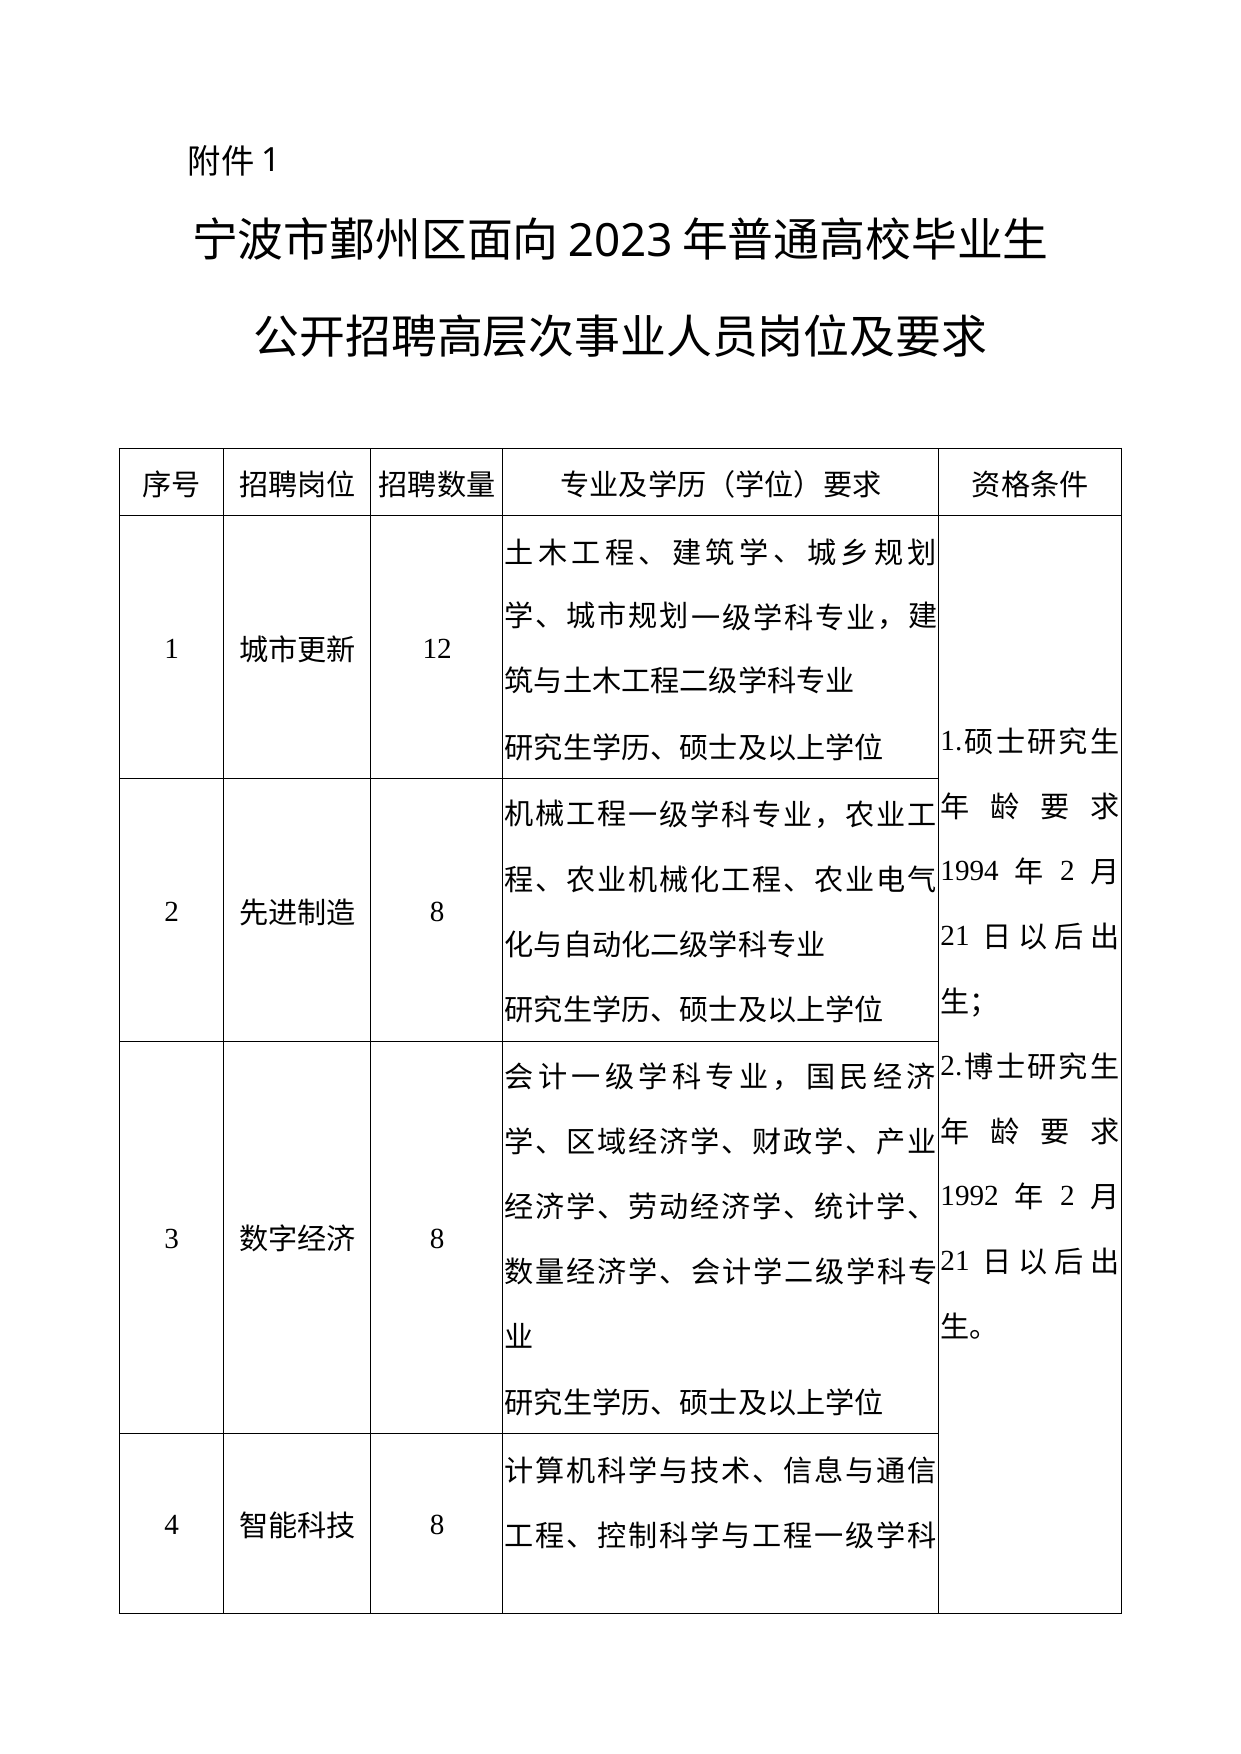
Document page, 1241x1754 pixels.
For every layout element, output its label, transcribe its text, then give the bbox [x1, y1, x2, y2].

table_header 序号 [120, 449, 223, 515]
table_cell 4 [120, 1434, 223, 1612]
table_cell 12 [371, 516, 502, 778]
table_cell 土木工程、建筑学、城乡规划学、城市规划一级学科专业，建筑与土木工程二级学科专业 研究生学历、硕士及以上学位 [503, 516, 938, 778]
table_header 资格条件 [939, 449, 1121, 515]
text 附件1 [187, 129, 1053, 188]
table_cell 机械工程一级学科专业，农业工程、农业机械化工程、农业电气化与自动化二级学科专业 研究生学历、硕士及以上学位 [503, 779, 938, 1041]
table_header 招聘岗位 [224, 449, 370, 515]
table_header 招聘数量 [371, 449, 502, 515]
table_cell 智能科技 [224, 1434, 370, 1612]
table_cell 8 [371, 1434, 502, 1612]
table_cell 1.硕士研究生年龄要求1994年2月21日以后出生； 2.博士研究生年龄要求1992年2月21日以后出生。 [939, 516, 1121, 1612]
table_header 专业及学历（学位）要求 [503, 449, 938, 515]
table_cell 8 [371, 779, 502, 1041]
text 宁波市鄞州区面向2023年普通高校毕业生 [187, 188, 1053, 285]
table_cell 城市更新 [224, 516, 370, 778]
table_cell 8 [371, 1042, 502, 1433]
table_cell 3 [120, 1042, 223, 1433]
table_cell 2 [120, 779, 223, 1041]
table_cell 会计一级学科专业，国民经济学、区域经济学、财政学、产业经济学、劳动经济学、统计学、数量经济学、会计学二级学科专业 研究生学历、硕士及以上学位 [503, 1042, 938, 1433]
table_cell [503, 1434, 938, 1612]
text 公开招聘高层次事业人员岗位及要求 [187, 285, 1053, 383]
table_cell 先进制造 [224, 779, 370, 1041]
table_cell 1 [120, 516, 223, 778]
table_cell 数字经济 [224, 1042, 370, 1433]
